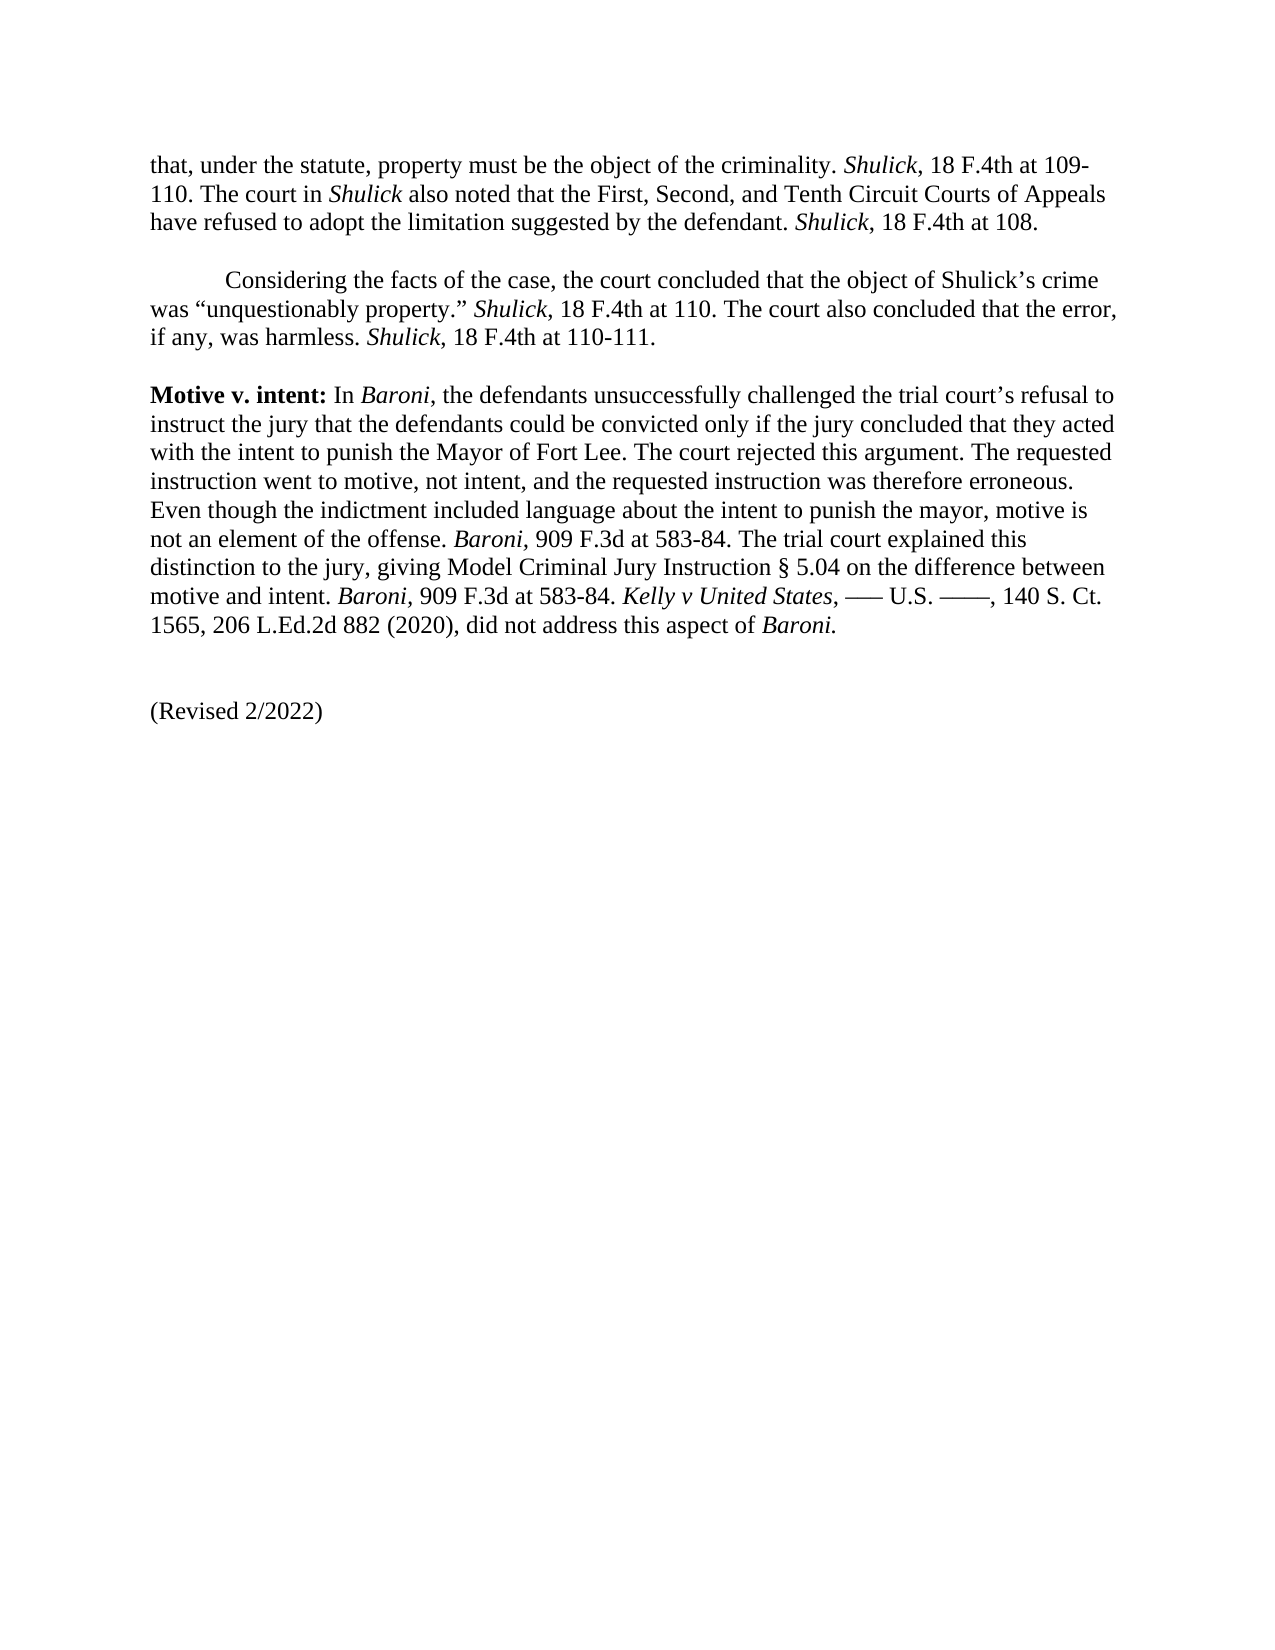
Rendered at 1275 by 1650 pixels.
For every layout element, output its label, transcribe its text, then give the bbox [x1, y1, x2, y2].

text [150, 150, 1125, 236]
text (Revised 2/2022) [150, 696, 1125, 725]
text Motive v. intent: In Baroni, the defendants unsuccessfully challenged the trial court’s refusal to instruct the jury that the defendants could be convicted only if the jury concluded that they acted with the intent to punish the Mayor of Fort Lee. The court rejected this argument. The requested instruction went to motive, not intent, and the requested instruction was therefore erroneous. Even though the indictment included language about the intent to punish the mayor, motive is not an element of the offense. Baroni, 909 F.3d at 583-84. The trial court explained this distinction to the jury, giving Model Criminal Jury Instruction § 5.04 on the difference between motive and intent. Baroni, 909 F.3d at 583-84. Kelly v United States, ––– U.S. ––––, 140 S. Ct. 1565, 206 L.Ed.2d 882 (2020), did not address this aspect of Baroni. [150, 380, 1125, 639]
text Considering the facts of the case, the court concluded that the object of Shulick’s crime was “unquestionably property.” Shulick, 18 F.4th at 110. The court also concluded that the error, if any, was harmless. Shulick, 18 F.4th at 110-111. [150, 265, 1125, 351]
